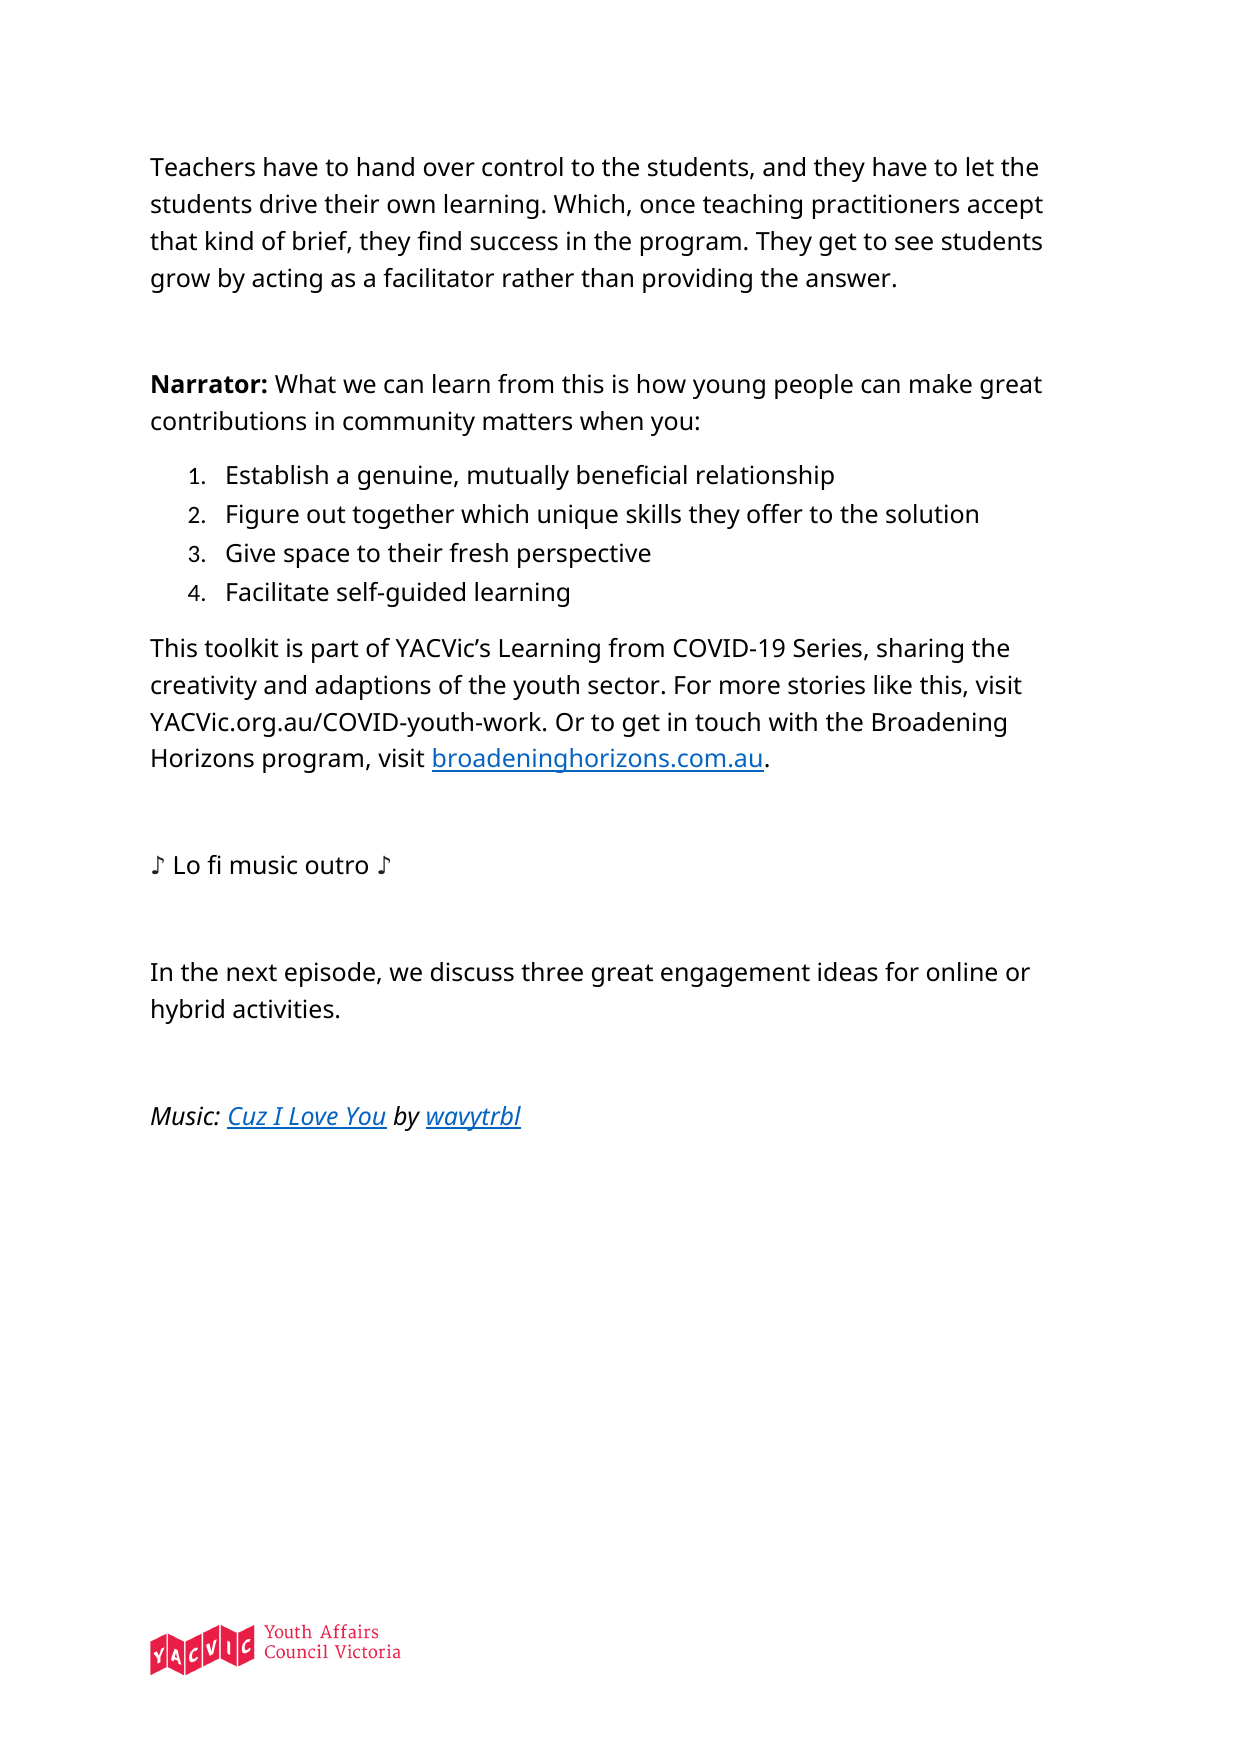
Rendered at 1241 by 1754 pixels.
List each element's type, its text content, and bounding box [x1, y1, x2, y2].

text In the next episode, we discuss three great engagement ideas for online or hybrid activities. [150, 955, 1090, 1026]
text This toolkit is part of YACVic’s Learning from COVID-19 Series, sharing the creativity and adaptions of the youth sector. For more stories like this, visit YACVic.org.au/COVID-youth-work. Or to get in touch with the Broadening Horizons program, visit broadeninghorizons.com.au. [150, 631, 1090, 775]
text Teachers have to hand over control to the students, and they have to let the students drive their own learning. Which, once teaching practitioners accept that kind of brief, they find success in the program. They get to see students grow by acting as a facilitator rather than providing the answer. [150, 150, 1090, 294]
picture [150, 1620, 406, 1679]
list Establish a genuine, mutually beneficial relationship [187, 457, 1090, 491]
list Figure out together which unique skills they offer to the solution [187, 497, 1090, 531]
text Music: Cuz I Love You by wavytrbl [150, 1098, 1090, 1132]
list Give space to their fresh perspective [187, 536, 1090, 570]
list Facilitate self-guided learning [187, 575, 1090, 609]
text Narrator: What we can learn from this is how young people can make great contributions in community matters when you: [150, 367, 1090, 438]
text ♪ Lo fi music outro ♪ [150, 848, 1090, 882]
